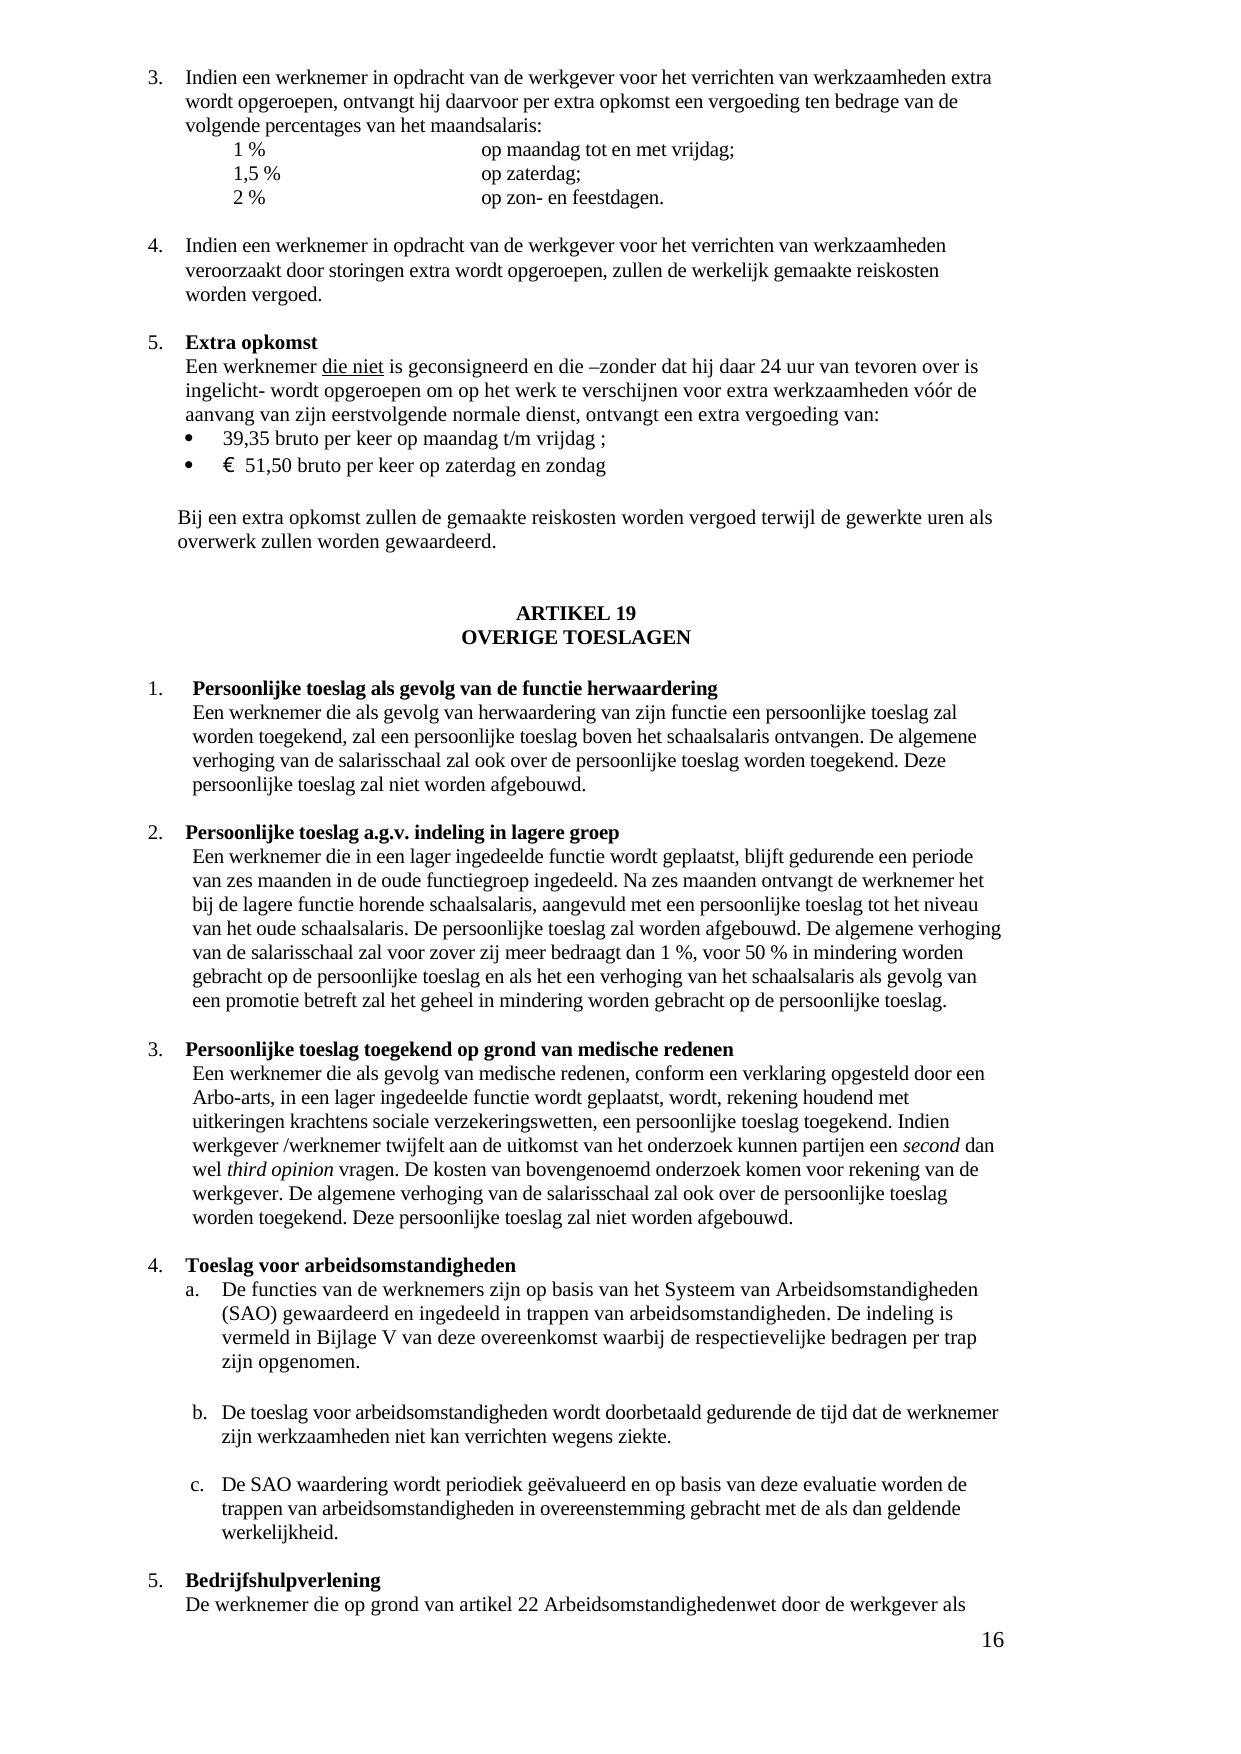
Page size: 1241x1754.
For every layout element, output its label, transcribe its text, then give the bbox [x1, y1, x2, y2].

list Extra opkomst [148, 330, 1004, 354]
text Bij een extra opkomst zullen de gemaakte reiskosten worden vergoed terwijl de gewerkte uren als overwerk zullen worden gewaardeerd. [177, 505, 1004, 553]
list € 51,50 bruto per keer op zaterdag en zondag [185, 450, 1004, 505]
text b. De toeslag voor arbeidsomstandigheden wordt doorbetaald gedurende de tijd dat de werknemer zijn werkzaamheden niet kan verrichten wegens ziekte. [148, 1400, 1004, 1448]
text 1 % op maandag tot en met vrijdag; [148, 137, 1004, 161]
list Persoonlijke toeslag toegekend op grond van medische redenen [148, 1036, 1004, 1061]
text Een werknemer die in een lager ingedeelde functie wordt geplaatst, blijft gedurende een periode van zes maanden in de oude functiegroep ingedeeld. Na zes maanden ontvangt de werknemer het bij de lagere functie horende schaalsalaris, aangevuld met een persoonlijke toeslag tot het niveau van het oude schaalsalaris. De persoonlijke toeslag zal worden afgebouwd. De algemene verhoging van de salarisschaal zal voor zover zij meer bedraagt dan 1 %, voor 50 % in mindering worden gebracht op de persoonlijke toeslag en als het een verhoging van het schaalsalaris als gevolg van een promotie betreft zal het geheel in mindering worden gebracht op de persoonlijke toeslag. [148, 844, 1004, 1012]
text OVERIGE TOESLAGEN [148, 625, 1004, 676]
list 39,35 bruto per keer op maandag t/m vrijdag ; [185, 426, 1004, 450]
text c. De SAO waardering wordt periodiek geëvalueerd en op basis van deze evaluatie worden de trappen van arbeidsomstandigheden in overeenstemming gebracht met de als dan geldende werkelijkheid. [185, 1472, 1004, 1544]
list Indien een werknemer in opdracht van de werkgever voor het verrichten van werkzaamheden veroorzaakt door storingen extra wordt opgeroepen, zullen de werkelijk gemaakte reiskosten worden vergoed. [148, 233, 1004, 306]
list Persoonlijke toeslag als gevolg van de functie herwaardering [148, 676, 1004, 699]
text Een werknemer die als gevolg functie een persoonlijke toeslag zal worden toegekend, zal een persoonlijke toeslag boven het schaalsalaris ontvangen. De algemene verhoging van de salarisschaal zal ook over de persoonlijke toeslag worden toegekend. Deze persoonlijke toeslag zal niet worden afgebouwd. [148, 699, 1004, 796]
text Een werknemer die als gevolg van medische redenen, conform een verklaring opgesteld door een Arbo-arts, in een lager ingedeelde functie wordt geplaatst, wordt, rekening houdend met uitkeringen krachtens sociale verzekeringswetten, een persoonlijke toeslag toegekend. Indien werkgever /werknemer twijfelt aan de uitkomst van het onderzoek kunnen partijen een second dan wel third opinion vragen. De kosten van bovengenoemd onderzoek komen voor rekening van de werkgever. De algemene verhoging van de salarisschaal zal ook over de persoonlijke toeslag worden toegekend. Deze persoonlijke toeslag zal niet worden afgebouwd. [148, 1061, 1004, 1229]
text ARTIKEL 19 [148, 601, 1004, 625]
text Een werknemer die niet is geconsigneerd en die –zonder dat hij daar 24 uur van tevoren over is ingelicht- wordt opgeroepen om op het werk te verschijnen voor extra werkzaamheden vóór de aanvang van zijn eerstvolgende normale dienst, ontvangt een extra vergoeding van: [185, 354, 1004, 426]
list Toeslag voor arbeidsomstandigheden a. De functies van de werknemers zijn op basis van het Systeem van Arbeidsomstandigheden (SAO) gewaardeerd en ingedeeld in trappen van arbeidsomstandigheden. De indeling is vermeld in Bijlage V van deze overeenkomst waarbij de respectievelijke bedragen per trap zijn opgenomen. [148, 1253, 1004, 1400]
text 2 % op zon- en feestdagen. [148, 185, 1004, 209]
text 1,5 % op zaterdag; [148, 161, 1004, 185]
list Indien een werknemer in opdracht van de werkgever voor het verrichten van werkzaamheden extra wordt opgeroepen, ontvangt hij daarvoor per extra opkomst een vergoeding ten bedrage van de volgende percentages van het maandsalaris: [148, 65, 1004, 137]
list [148, 1568, 1004, 1616]
list Persoonlijke toeslag a.g.v. indeling in lagere groep [148, 820, 1004, 844]
